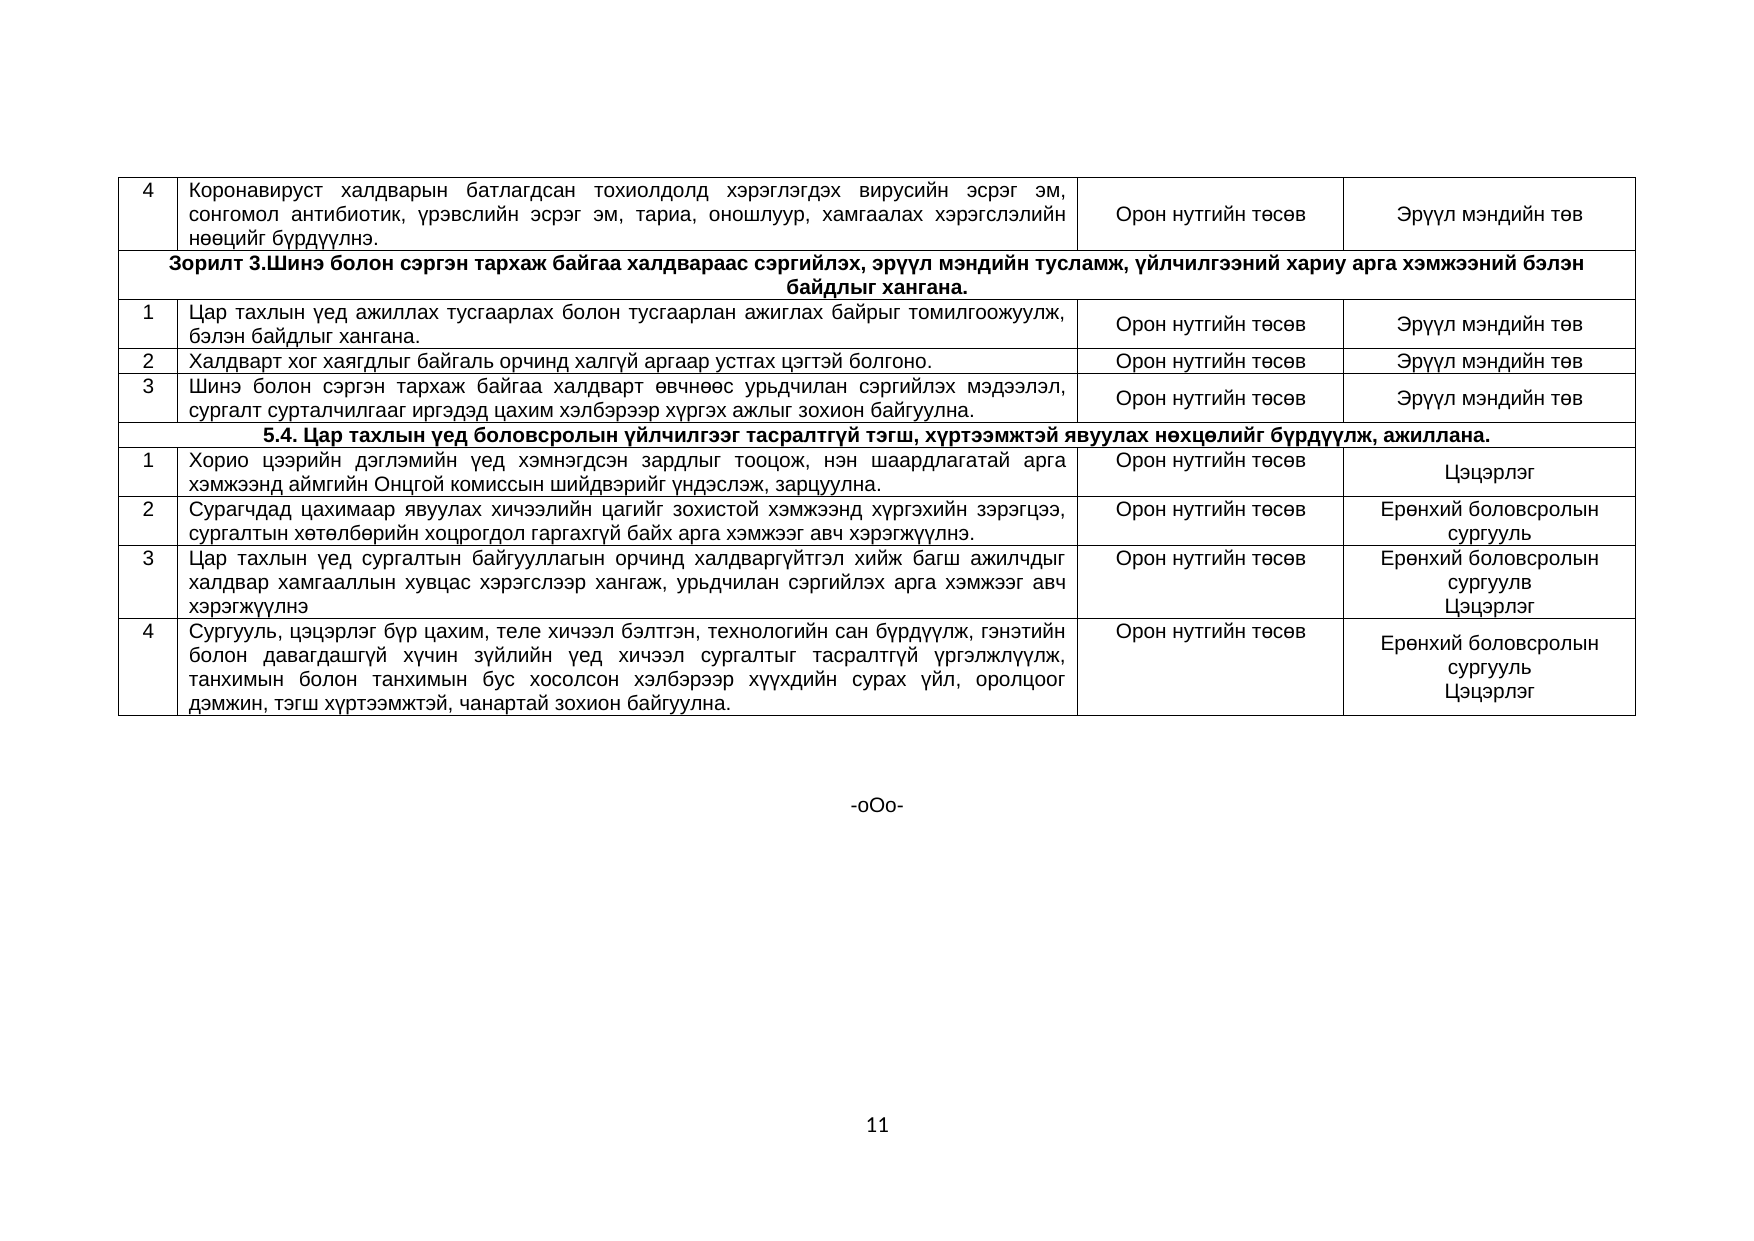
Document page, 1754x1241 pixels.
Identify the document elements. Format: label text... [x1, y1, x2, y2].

table_cell Цар тахлын үед сургалтын байгууллагын орчинд халдваргүйтгэл хийж багш ажилчдыг халдвар хамгааллын хувцас хэрэгслээр хангаж, урьдчилан сэргийлэх арга хэмжээг авч хэрэгжүүлнэ [178, 546, 1077, 618]
table_cell Орон нутгийн төсөв [1078, 619, 1343, 715]
table_cell Эрүүл мэндийн төв [1344, 300, 1635, 348]
table_cell Шинэ болон сэргэн тархаж байгаа халдварт өвчнөөс урьдчилан сэргийлэх мэдээлэл, сургалт сурталчилгааг иргэдэд цахим хэлбэрээр хүргэх ажлыг зохион байгуулна. [178, 374, 1077, 422]
table_cell 3 [119, 546, 177, 618]
table_cell 4 [119, 619, 177, 715]
table_cell Ерөнхий боловсролын сургууль Цэцэрлэг [1344, 619, 1635, 715]
table_cell 1 [119, 300, 177, 348]
table_cell 5.4. Цар тахлын үед боловсролын үйлчилгээг тасралтгүй тэгш, хүртээмжтэй явуулах нөхцөлийг бүрдүүлж, ажиллана. [119, 423, 1635, 447]
table_cell 3 [119, 374, 177, 422]
table_cell Халдварт хог хаягдлыг байгаль орчинд халгүй аргаар устгах цэгтэй болгоно. [178, 349, 1077, 373]
table_cell Ерөнхий боловсролын сургуулв Цэцэрлэг [1344, 546, 1635, 618]
table_cell Коронавируст халдварын батлагдсан тохиолдолд хэрэглэгдэх вирусийн эсрэг эм, сонгомол антибиотик, үрэвслийн эсрэг эм, тариа, оношлуур, хамгаалах хэрэгслэлийн нөөцийг бүрдүүлнэ. [178, 178, 1077, 250]
table_cell Орон нутгийн төсөв [1078, 497, 1343, 545]
table_cell Сурагчдад цахимаар явуулах хичээлийн цагийг зохистой хэмжээнд хүргэхийн зэрэгцээ, сургалтын хөтөлбөрийн хоцрогдол гаргахгүй байх арга хэмжээг авч хэрэгжүүлнэ. [178, 497, 1077, 545]
table_cell Эрүүл мэндийн төв [1344, 349, 1635, 373]
table_cell Эрүүл мэндийн төв [1344, 374, 1635, 422]
table_cell Цар тахлын үед ажиллах тусгаарлах болон тусгаарлан ажиглах байрыг томилгоожуулж, бэлэн байдлыг хангана. [178, 300, 1077, 348]
table_cell Эрүүл мэндийн төв [1344, 178, 1635, 250]
table_cell Зорилт 3.Шинэ болон сэргэн тархаж байгаа халдвараас сэргийлэх, эрүүл мэндийн тусламж, үйлчилгээний хариу арга хэмжээний бэлэн байдлыг хангана. [119, 251, 1635, 299]
table_cell Орон нутгийн төсөв [1078, 448, 1343, 496]
table_cell Орон нутгийн төсөв [1078, 349, 1343, 373]
text -oOo- [118, 793, 1636, 817]
table_cell Ерөнхий боловсролын сургууль [1344, 497, 1635, 545]
table_cell Орон нутгийн төсөв [1078, 546, 1343, 618]
table_cell 2 [119, 349, 177, 373]
table_cell Цэцэрлэг [1344, 448, 1635, 496]
table_cell Орон нутгийн төсөв [1078, 300, 1343, 348]
table_cell 4 [119, 178, 177, 250]
table_cell Сургууль, цэцэрлэг бүр цахим, теле хичээл бэлтгэн, технологийн сан бүрдүүлж, гэнэтийн болон давагдашгүй хүчин зүйлийн үед хичээл сургалтыг тасралтгүй үргэлжлүүлж, танхимын болон танхимын бус хосолсон хэлбэрээр хүүхдийн сурах үйл, оролцоог дэмжин, тэгш хүртээмжтэй, чанартай зохион байгуулна. [178, 619, 1077, 715]
table_cell Хорио цээрийн дэглэмийн үед хэмнэгдсэн зардлыг тооцож, нэн шаардлагатай арга хэмжээнд аймгийн Онцгой комиссын шийдвэрийг үндэслэж, зарцуулна. [178, 448, 1077, 496]
table_cell Орон нутгийн төсөв [1078, 374, 1343, 422]
table_cell 1 [119, 448, 177, 496]
table_cell Орон нутгийн төсөв [1078, 178, 1343, 250]
table_cell 2 [119, 497, 177, 545]
